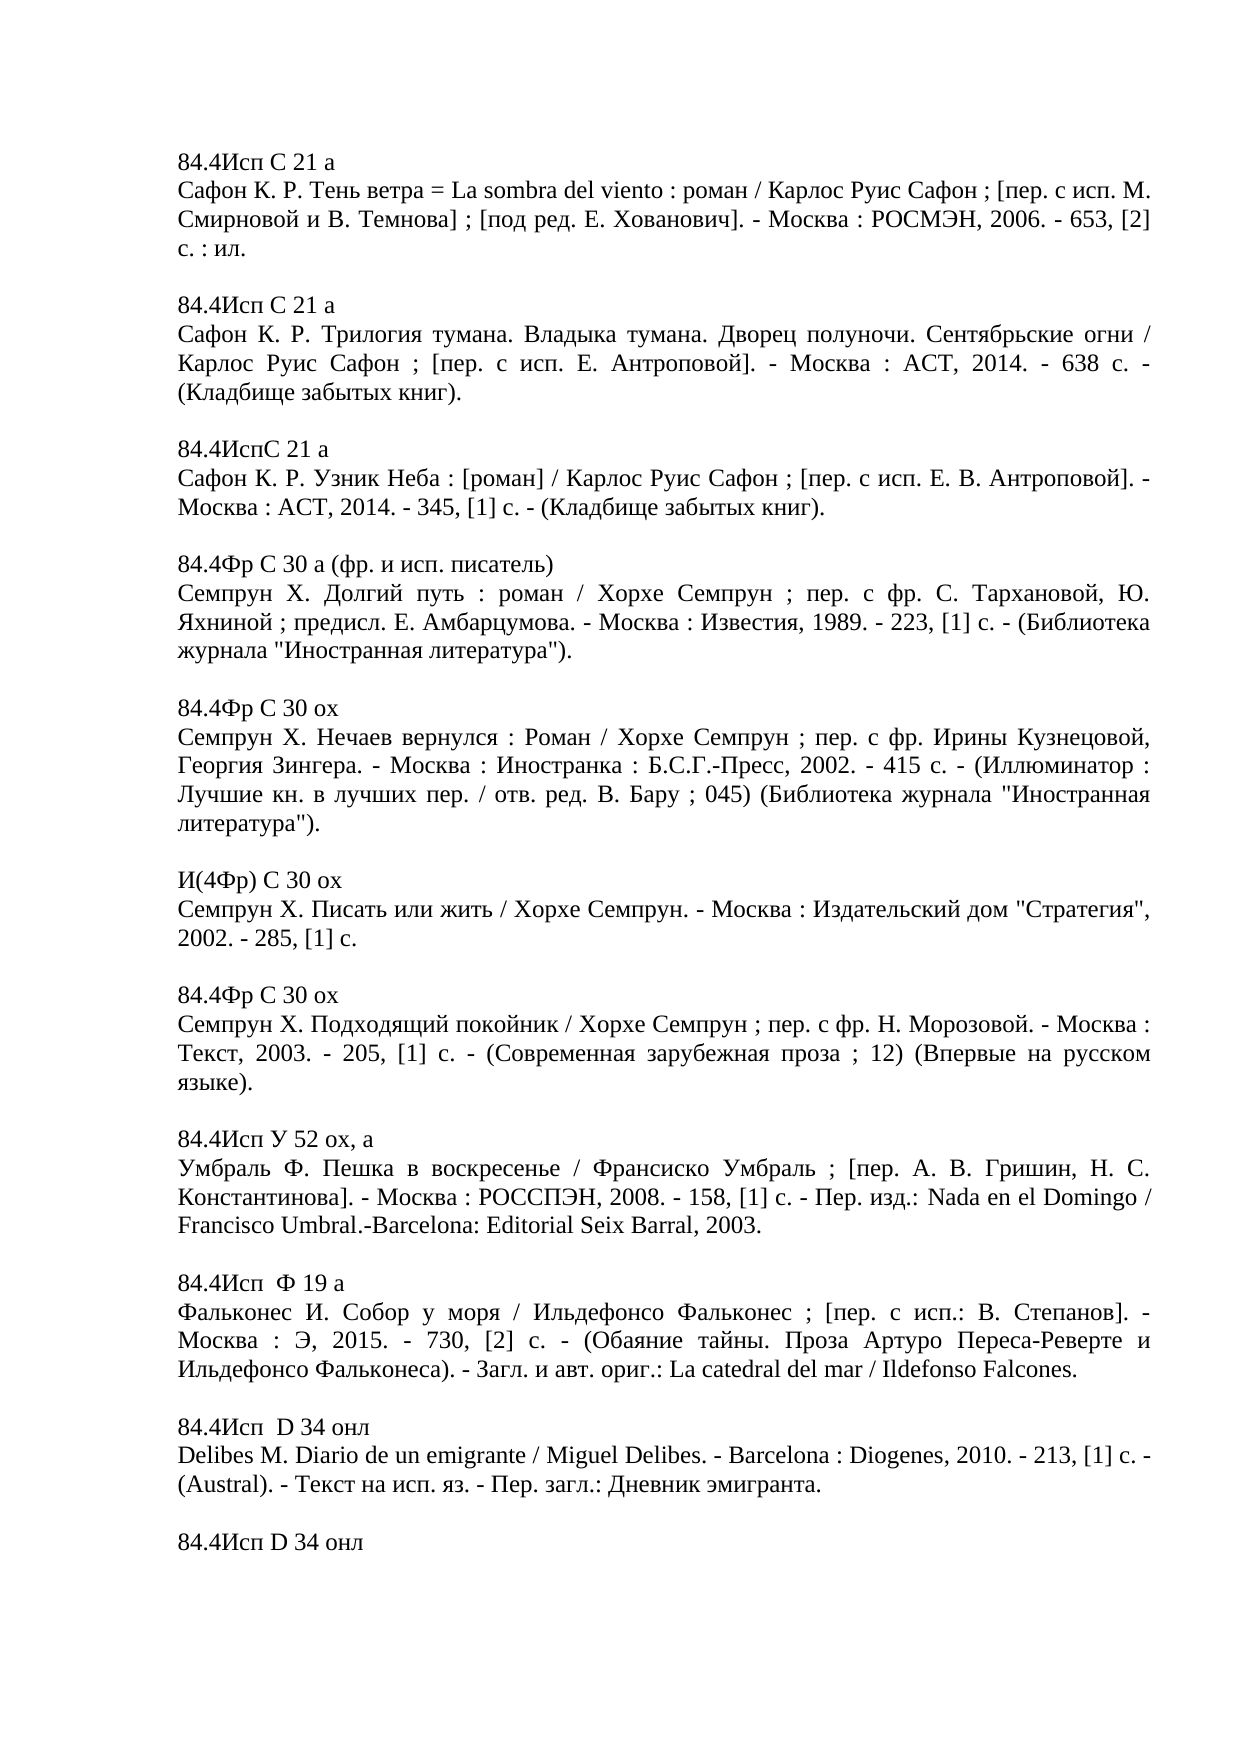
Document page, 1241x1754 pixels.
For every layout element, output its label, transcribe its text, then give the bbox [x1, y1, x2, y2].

text 84.4Фр С 30 ох [177, 693, 1152, 722]
text 84.4Исп D 34 онл [177, 1527, 1152, 1556]
text Сафон К. Р. Тень ветра = La sombra del viento : роман / Карлос Руис Сафон ; [пер. с исп. М. Смирновой и В. Темнова] ; [под ред. Е. Хованович]. - Москва : РОСМЭН, 2006. - 653, [2] с. : ил. [177, 176, 1152, 262]
text 84.4Фр С 30 ох [177, 981, 1152, 1009]
text Delibes M. Diario de un emigrante / Miguel Delibes. - Barcelona : Diogenes, 2010. - 213, [1] с. - (Austral). - Текст на исп. яз. - Пер. загл.: Дневник эмигранта. [177, 1441, 1152, 1498]
text 84.4ИспС 21 а [177, 434, 1152, 463]
text Семпрун Х. Писать или жить / Хорхе Семпрун. - Москва : Издательский дом "Стратегия", 2002. - 285, [1] с. [177, 894, 1152, 952]
text Семпрун Х. Подходящий покойник / Хорхе Семпрун ; пер. с фр. Н. Морозовой. - Москва : Текст, 2003. - 205, [1] с. - (Современная зарубежная проза ; 12) (Впервые на русском языке). [177, 1009, 1152, 1096]
text 84.4Исп С 21 а [177, 147, 1152, 176]
text 84.4Исп У 52 ох, а [177, 1124, 1152, 1153]
text Фальконес И. Собор у моря / Ильдефонсо Фальконес ; [пер. с исп.: В. Степанов]. - Москва : Э, 2015. - 730, [2] с. - (Обаяние тайны. Проза Артуро Переса-Реверте и Ильдефонсо Фальконеса). - Загл. и авт. ориг.: La catedral del mar / Ildefonso Falcones. [177, 1297, 1152, 1383]
text Сафон К. Р. Узник Неба : [роман] / Карлос Руис Сафон ; [пер. с исп. Е. В. Антроповой]. - Москва : АСТ, 2014. - 345, [1] с. - (Кладбище забытых книг). [177, 463, 1152, 521]
text Сафон К. Р. Трилогия тумана. Владыка тумана. Дворец полуночи. Сентябрьские огни / Карлос Руис Сафон ; [пер. с исп. Е. Антроповой]. - Москва : АСТ, 2014. - 638 с. - (Кладбище забытых книг). [177, 319, 1152, 406]
text Семпрун Х. Долгий путь : роман / Хорхе Семпрун ; пер. с фр. С. Тархановой, Ю. Яхниной ; предисл. Е. Амбарцумова. - Москва : Известия, 1989. - 223, [1] с. - (Библиотека журнала "Иностранная литература"). [177, 578, 1152, 664]
text И(4Фр) С 30 ох [177, 866, 1152, 894]
text Умбраль Ф. Пешка в воскресенье / Франсиско Умбраль ; [пер. А. В. Гришин, Н. С. Константинова]. - Москва : РОССПЭН, 2008. - 158, [1] с. - Пер. изд.: Nada en el Domingo / Francisco Umbral.-Barcelona: Editorial Seix Barral, 2003. [177, 1153, 1152, 1239]
text Семпрун Х. Нечаев вернулся : Роман / Хорхе Семпрун ; пер. с фр. Ирины Кузнецовой, Георгия Зингера. - Москва : Иностранка : Б.С.Г.-Пресс, 2002. - 415 с. - (Иллюминатор : Лучшие кн. в лучших пер. / отв. ред. В. Бару ; 045) (Библиотека журнала "Иностранная литература"). [177, 722, 1152, 837]
text 84.4Исп D 34 онл [177, 1412, 1152, 1441]
text 84.4Исп C 21 а [177, 291, 1152, 319]
text 84.4Исп Ф 19 а [177, 1268, 1152, 1297]
text 84.4Фр С 30 а (фр. и исп. писатель) [177, 549, 1152, 578]
